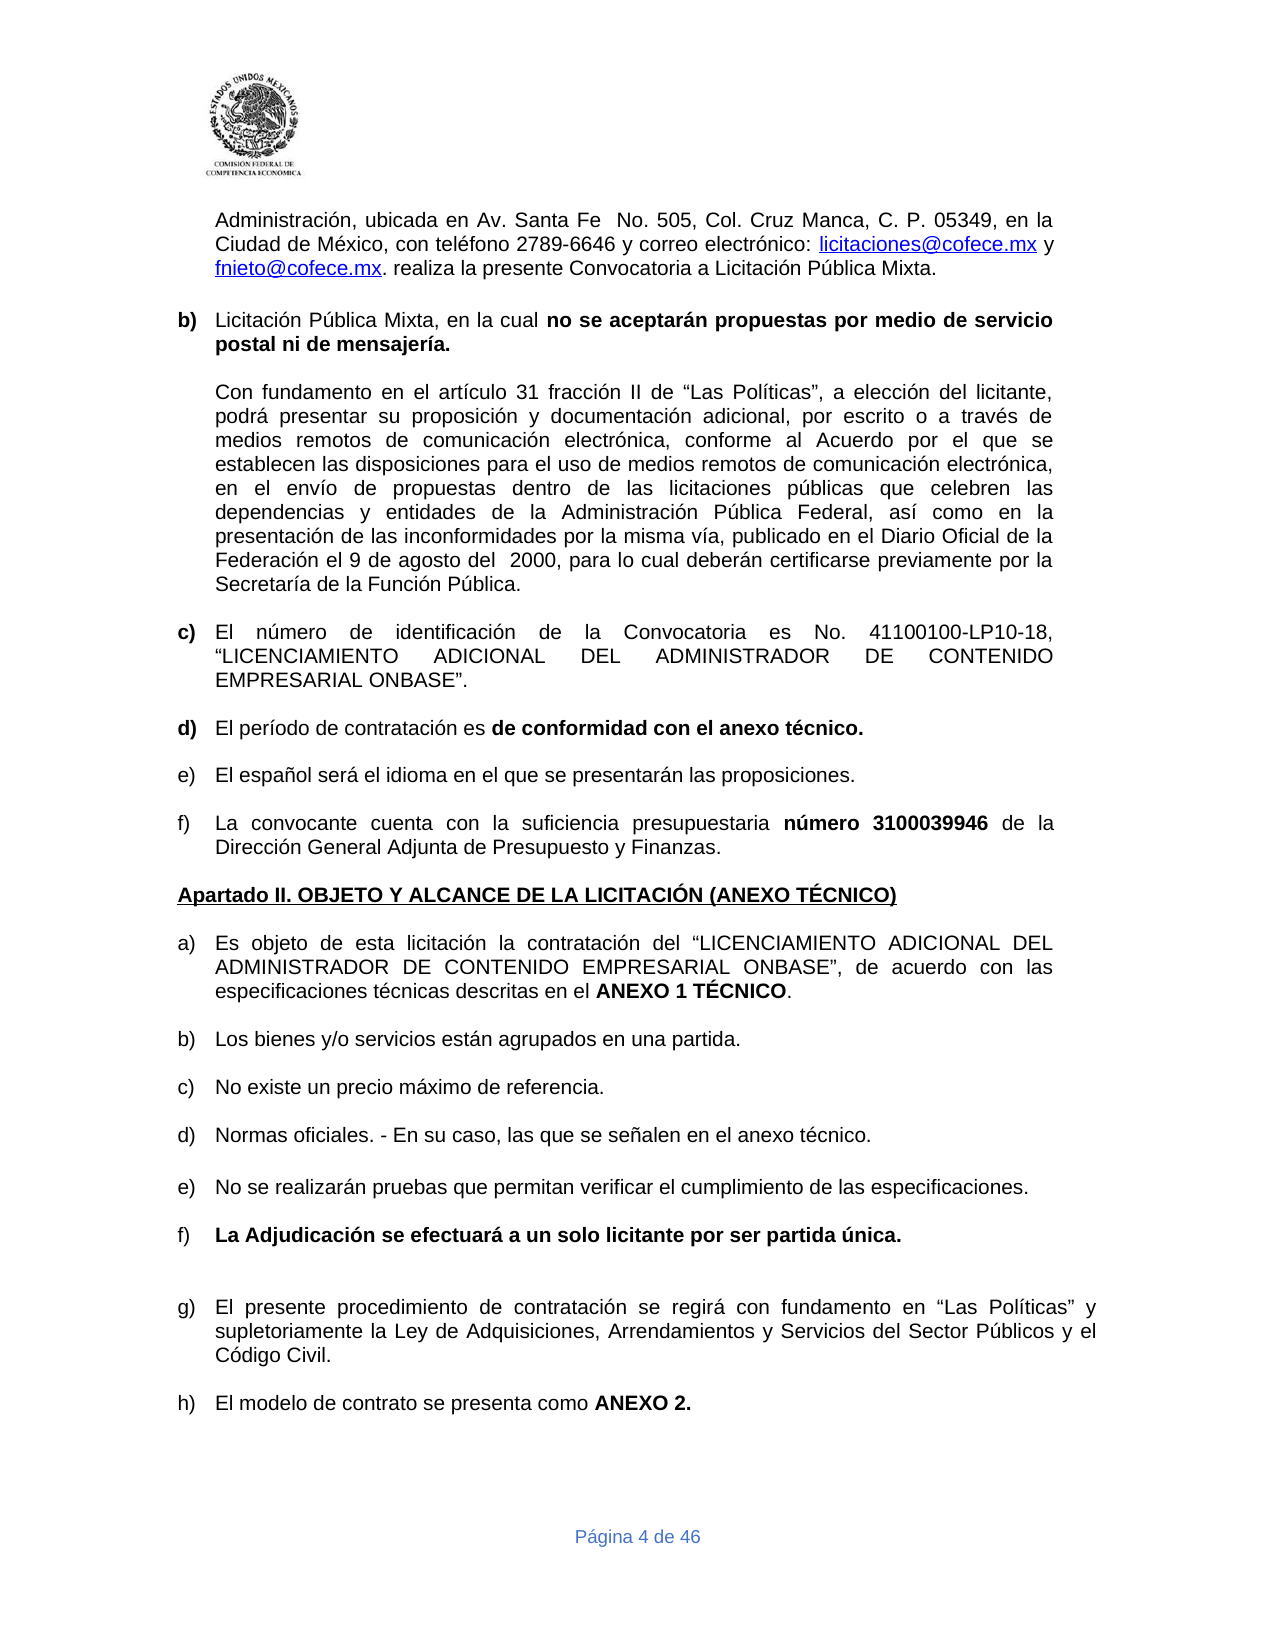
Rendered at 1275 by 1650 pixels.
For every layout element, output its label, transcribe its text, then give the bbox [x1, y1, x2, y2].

list El período de contratación es de conformidad con el anexo técnico. [177, 715, 1054, 739]
list La convocante cuenta con la suficiencia presupuestaria número 3100039946 de la Dirección General Adjunta de Presupuesto y Finanzas. [177, 811, 1054, 859]
list Licitación Pública Mixta, en la cual no se aceptarán propuestas por medio de servicio postal ni de mensajería. [177, 308, 1054, 356]
list El español será el idioma en el que se presentarán las proposiciones. [177, 763, 1054, 787]
list El modelo de contrato se presenta como ANEXO 2. [177, 1390, 1098, 1414]
list Apartado II. OBJETO Y ALCANCE DE LA LICITACIÓN (ANEXO TÉCNICO) [177, 883, 1098, 907]
list Con fundamento en el artículo 31 fracción II de “Las Políticas”, a elección del licitante, podrá presentar su proposición y documentación adicional, por escrito o a través de medios remotos de comunicación electrónica, conforme al Acuerdo por el que se establecen las disposiciones para el uso de medios remotos de comunicación electrónica, en el envío de propuestas dentro de las licitaciones públicas que celebren las dependencias y entidades de la Administración Pública Federal, así como en la presentación de las inconformidades por la misma vía, publicado en el Diario Oficial de la Federación el 9 de agosto del 2000, para lo cual deberán certificarse previamente por la Secretaría de la Función Pública. [215, 380, 1054, 596]
list No existe un precio máximo de referencia. [177, 1075, 1098, 1099]
list Los bienes y/o servicios están agrupados en una partida. [177, 1027, 1098, 1051]
list El número de identificación de la Convocatoria es No. 41100100-LP10-18, “LICENCIAMIENTO ADICIONAL DEL ADMINISTRADOR DE CONTENIDO EMPRESARIAL ONBASE”. [177, 619, 1054, 691]
list El presente procedimiento de contratación se regirá con fundamento en “Las Políticas” y supletoriamente la Ley de Adquisiciones, Arrendamientos y Servicios del Sector Públicos y el Código Civil. [177, 1294, 1098, 1366]
picture [188, 73, 322, 179]
list Es objeto de esta licitación la contratación del “LICENCIAMIENTO ADICIONAL DEL ADMINISTRADOR DE CONTENIDO EMPRESARIAL ONBASE”, de acuerdo con las especificaciones técnicas descritas en el ANEXO 1 TÉCNICO. [177, 931, 1054, 1003]
list Normas oficiales. - En su caso, las que se señalen en el anexo técnico. [177, 1123, 1098, 1147]
list La Adjudicación se efectuará a un solo licitante por ser partida única. [177, 1223, 1098, 1247]
list No se realizarán pruebas que permitan verificar el cumplimiento de las especificaciones. [177, 1175, 1098, 1199]
